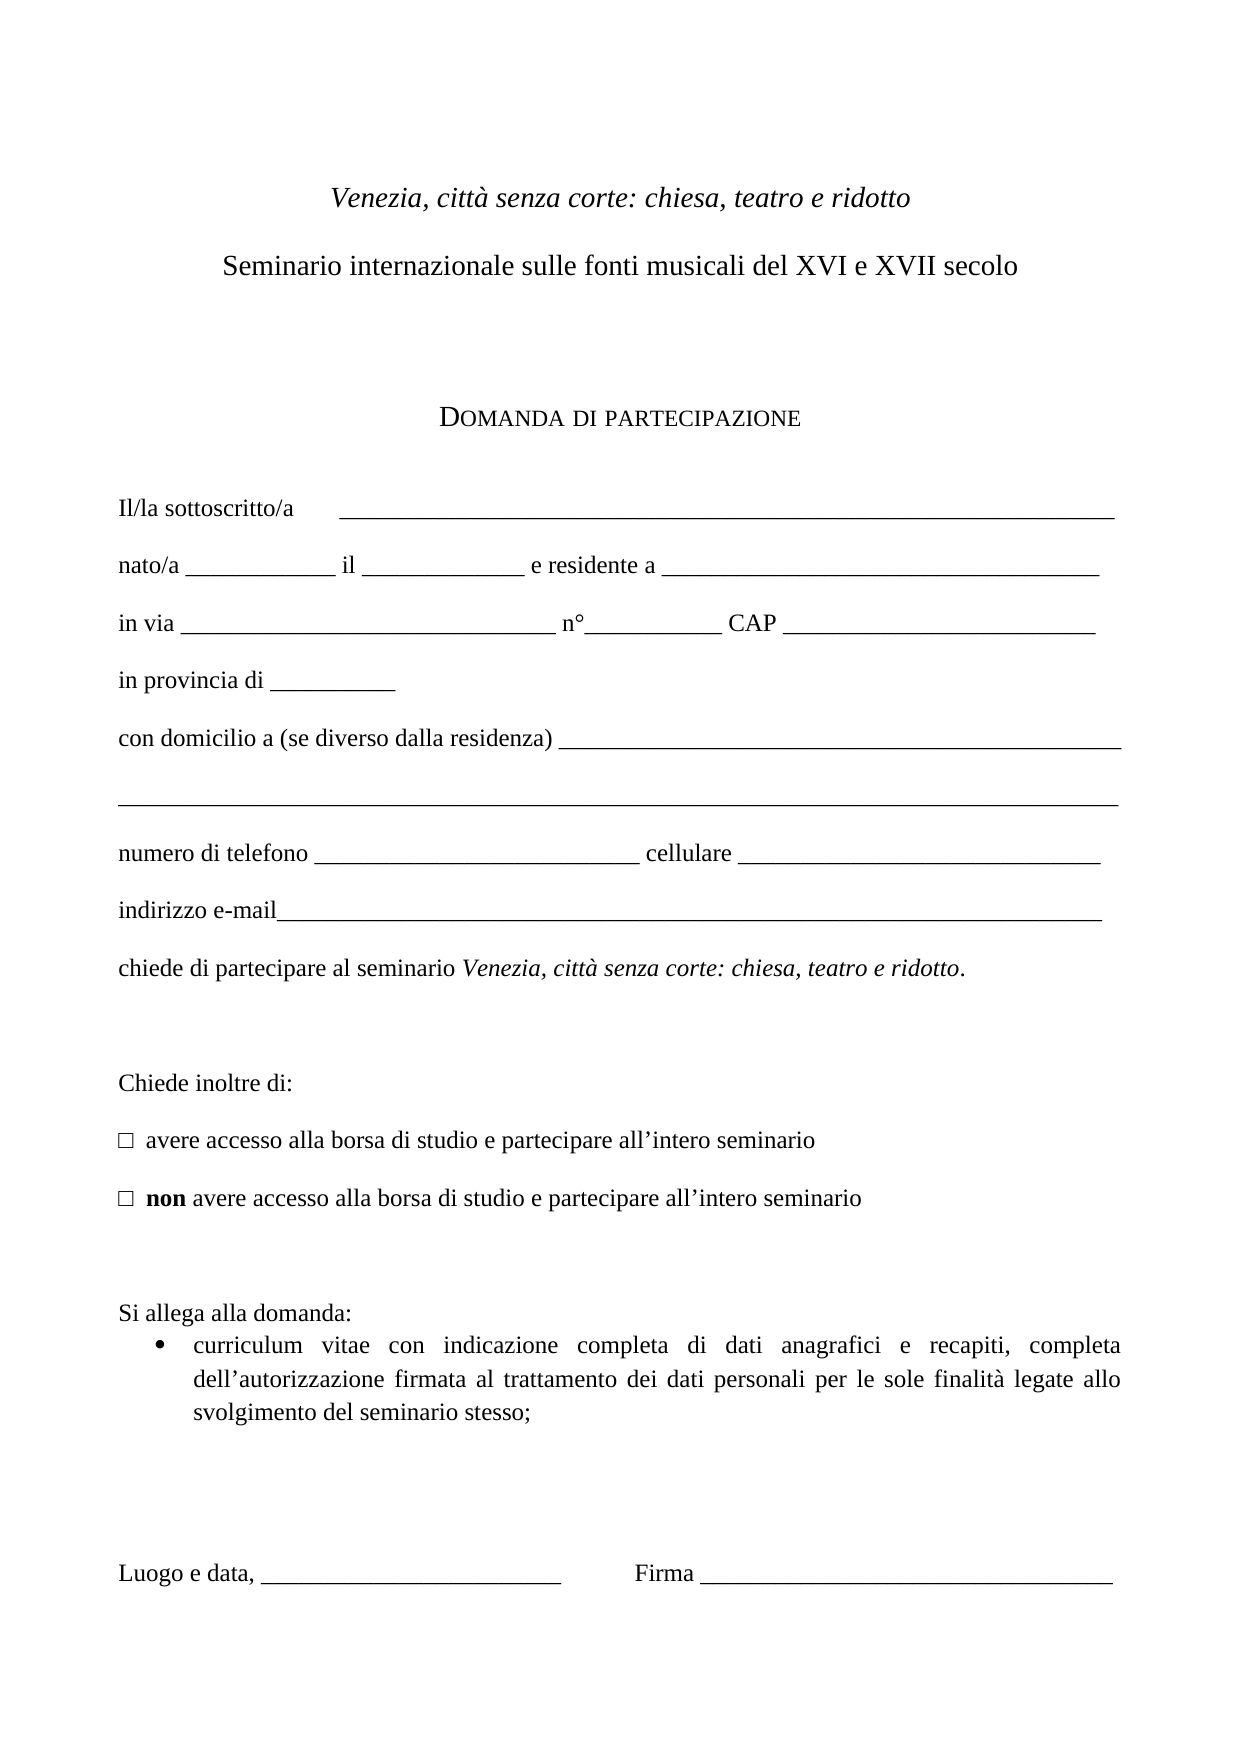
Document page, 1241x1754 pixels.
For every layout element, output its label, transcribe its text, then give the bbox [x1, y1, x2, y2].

text ________________________________________________________________________________ [118, 780, 1122, 809]
text con domicilio a (se diverso dalla residenza) _____________________________________________ [118, 723, 1122, 751]
list curriculum vitae con indicazione completa di dati anagrafici e recapiti, completa dell’autorizzazione firmata al trattamento dei dati personali per le sole finalità legate allo svolgimento del seminario stesso; [156, 1331, 1122, 1425]
text in provincia di __________ [118, 665, 1122, 694]
text nato/a ____________ il _____________ e residente a ___________________________________ [118, 550, 1122, 579]
text Il/la sottoscritto/a ______________________________________________________________ [118, 493, 1122, 521]
text Luogo e data, ________________________ Firma _________________________________ [118, 1558, 1122, 1586]
text Domanda di partecipazione [118, 399, 1122, 433]
text numero di telefono __________________________ cellulare _____________________________ [118, 838, 1122, 866]
text □ non avere accesso alla borsa di studio e partecipare all’intero seminario [118, 1183, 1122, 1211]
text Chiede inoltre di: [118, 1068, 1122, 1096]
text Si allega alla domanda: [118, 1298, 1122, 1326]
text in via ______________________________ n°___________ CAP _________________________ [118, 608, 1122, 636]
text indirizzo e-mail__________________________________________________________________ [118, 895, 1122, 924]
text chiede di partecipare al seminario Venezia, città senza corte: chiesa, teatro e ridotto. [118, 953, 1122, 981]
text Venezia, città senza corte: chiesa, teatro e ridotto Seminario internazionale sulle fonti musicali del XVI e XVII secolo [118, 180, 1122, 282]
text □ avere accesso alla borsa di studio e partecipare all’intero seminario [118, 1125, 1122, 1154]
